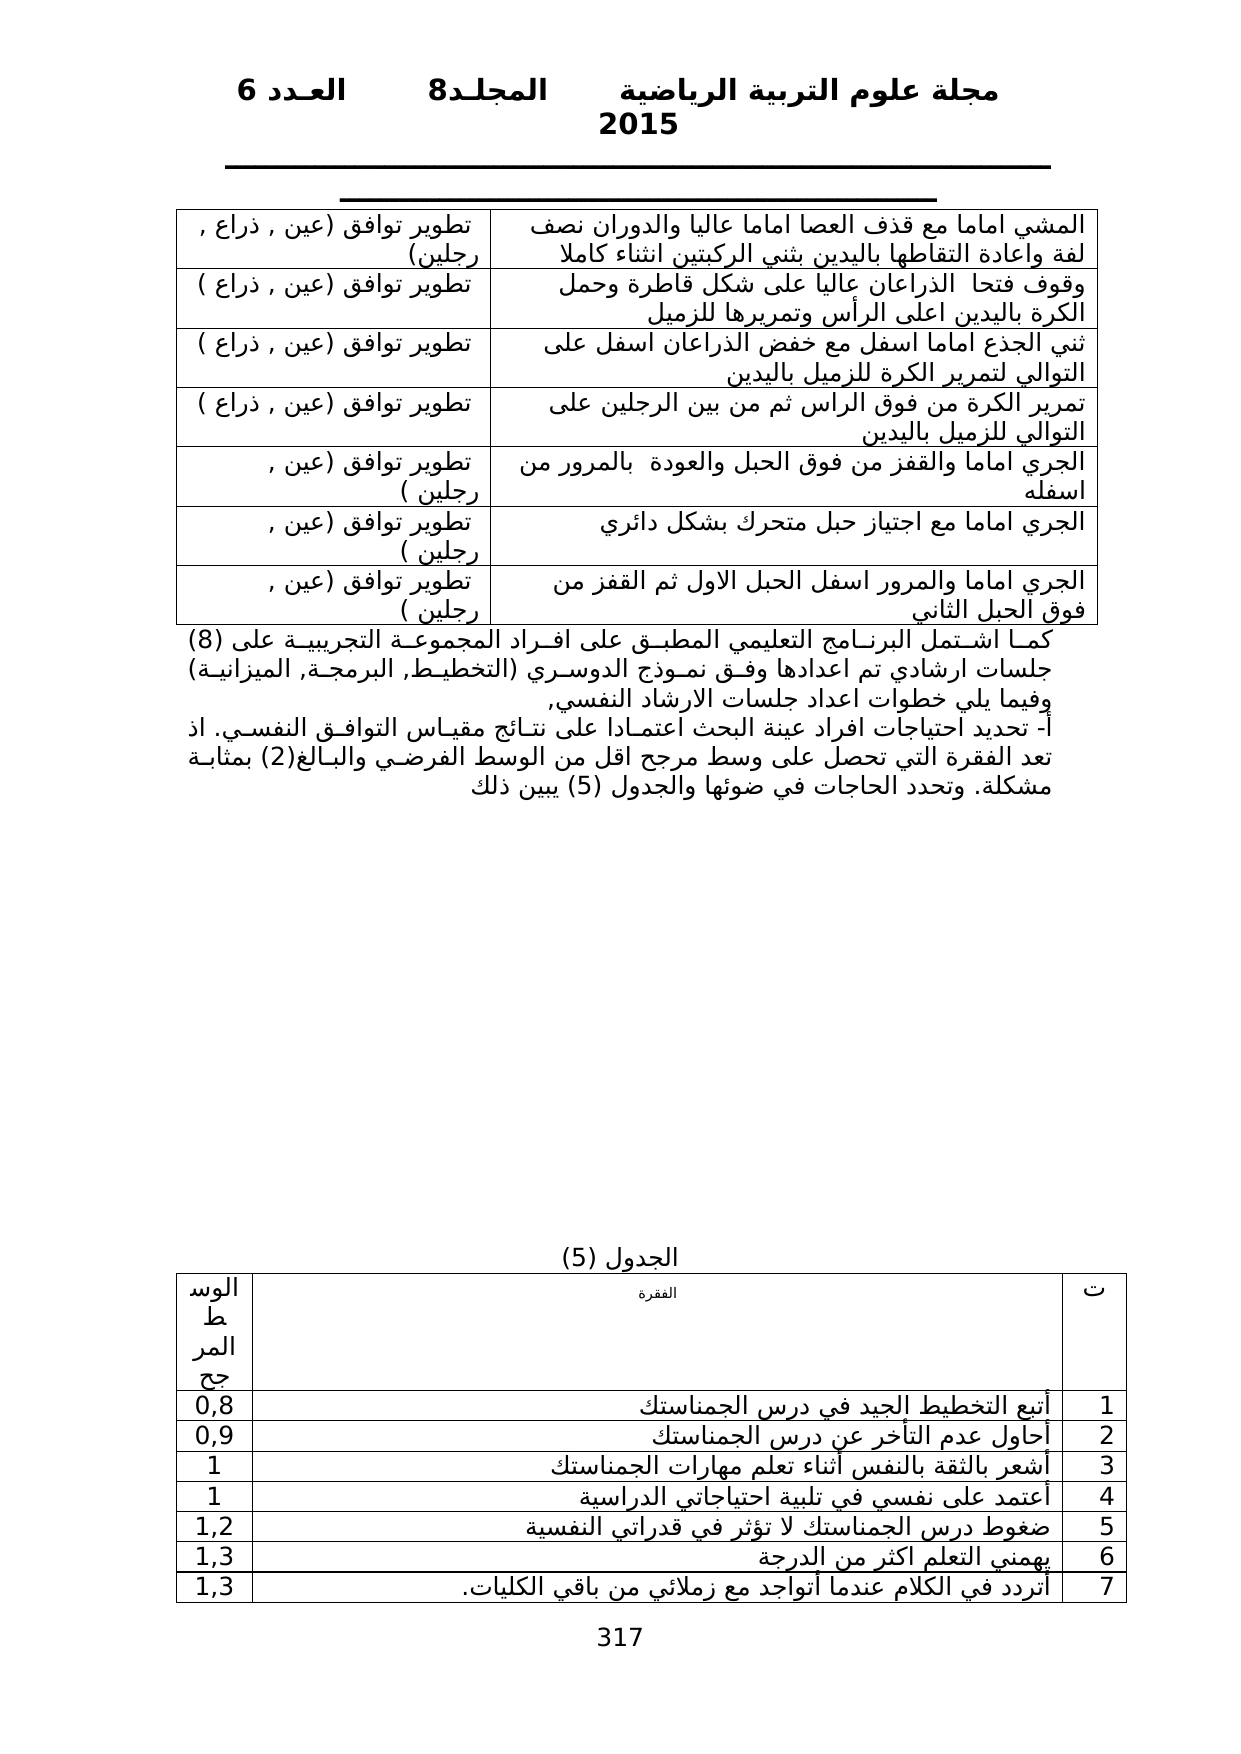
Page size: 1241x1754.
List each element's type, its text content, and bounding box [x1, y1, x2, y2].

table_cell أتردد في الكلام عندما أتواجد مع زملائي من باقي الكليات. [253, 1573, 1062, 1602]
table_cell وقوف فتحا الذراعان عاليا على شكل قاطرة وحمل الكرة باليدين اعلى الرأس وتمريرها للزميل [491, 269, 1097, 327]
table_cell الجري اماما مع اجتياز حبل متحرك بشكل دائري [491, 507, 1097, 565]
text أ- تحديد احتياجات افراد عينة البحث اعتمادا على نتائج مقياس التوافق النفسي. اذ تعد الفقرة التي تحصل على وسط مرجح اقل من الوسط الفرضي والبالغ(2) بمثابة مشكلة. وتحدد الحاجات في ضوئها والجدول (5) يبين ذلك [187, 713, 1053, 800]
table_cell أعتمد على نفسي في تلبية احتياجاتي الدراسية [253, 1482, 1062, 1511]
table_cell ضغوط درس الجمناستك لا تؤثر في قدراتي النفسية [253, 1512, 1062, 1541]
table_cell تطوير توافق (عين , رجلين ) [177, 566, 490, 624]
table_cell أشعر بالثقة بالنفس أثناء تعلم مهارات الجمناستك [253, 1452, 1062, 1481]
table_cell 1,3 [177, 1573, 252, 1602]
table_cell الجري اماما والمرور اسفل الحبل الاول ثم القفز من فوق الحبل الثاني [491, 566, 1097, 624]
table_cell تطوير توافق (عين , ذراع ) [177, 388, 490, 446]
table_cell تطوير توافق (عين , رجلين ) [177, 447, 490, 506]
table_cell 2 [1063, 1421, 1126, 1451]
table_cell أتبع التخطيط الجيد في درس الجمناستك [253, 1391, 1062, 1420]
table_cell المشي اماما مع قذف العصا اماما عاليا والدوران نصف لفة واعادة التقاطها باليدين بثني الركبتين انثناء كاملا [491, 210, 1097, 268]
table_cell 4 [1063, 1482, 1126, 1511]
table_cell تطوير توافق (عين , رجلين ) [177, 507, 490, 565]
table_header ت [1063, 1274, 1126, 1390]
table_cell 1,3 [177, 1542, 252, 1571]
table_cell 6 [1063, 1542, 1126, 1571]
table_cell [177, 210, 490, 268]
table_cell الجري اماما والقفز من فوق الحبل والعودة بالمرور من اسفله [491, 447, 1097, 506]
table_cell أحاول عدم التأخر عن درس الجمناستك [253, 1421, 1062, 1451]
table_cell 0,9 [177, 1421, 252, 1451]
table_cell 0,8 [177, 1391, 252, 1420]
table_cell 1,2 [177, 1512, 252, 1541]
text كما اشتمل البرنامج التعليمي المطبق على افراد المجموعة التجريبية على (8) جلسات ارشادي تم اعدادها وفق نموذج الدوسري (التخطيط, البرمجة, الميزانية) وفيما يلي خطوات اعداد جلسات الارشاد النفسي, [187, 625, 1053, 713]
table_cell تطوير توافق (عين , ذراع ) [177, 269, 490, 327]
table_cell يهمني التعلم اكثر من الدرجة [253, 1542, 1062, 1571]
table_header الوسط المرجح [177, 1274, 252, 1390]
table_cell 3 [1063, 1452, 1126, 1481]
table_header الفقرة [253, 1274, 1062, 1390]
table_cell ثني الجذع اماما اسفل مع خفض الذراعان اسفل على التوالي لتمرير الكرة للزميل باليدين [491, 329, 1097, 387]
text الجدول (5) [187, 1243, 1053, 1272]
table_cell 1 [1063, 1391, 1126, 1420]
table_cell 1 [177, 1452, 252, 1481]
table_cell 7 [1063, 1573, 1126, 1602]
table_cell تمرير الكرة من فوق الراس ثم من بين الرجلين على التوالي للزميل باليدين [491, 388, 1097, 446]
table_cell 1 [177, 1482, 252, 1511]
table_cell تطوير توافق (عين , ذراع ) [177, 329, 490, 387]
table_cell 5 [1063, 1512, 1126, 1541]
